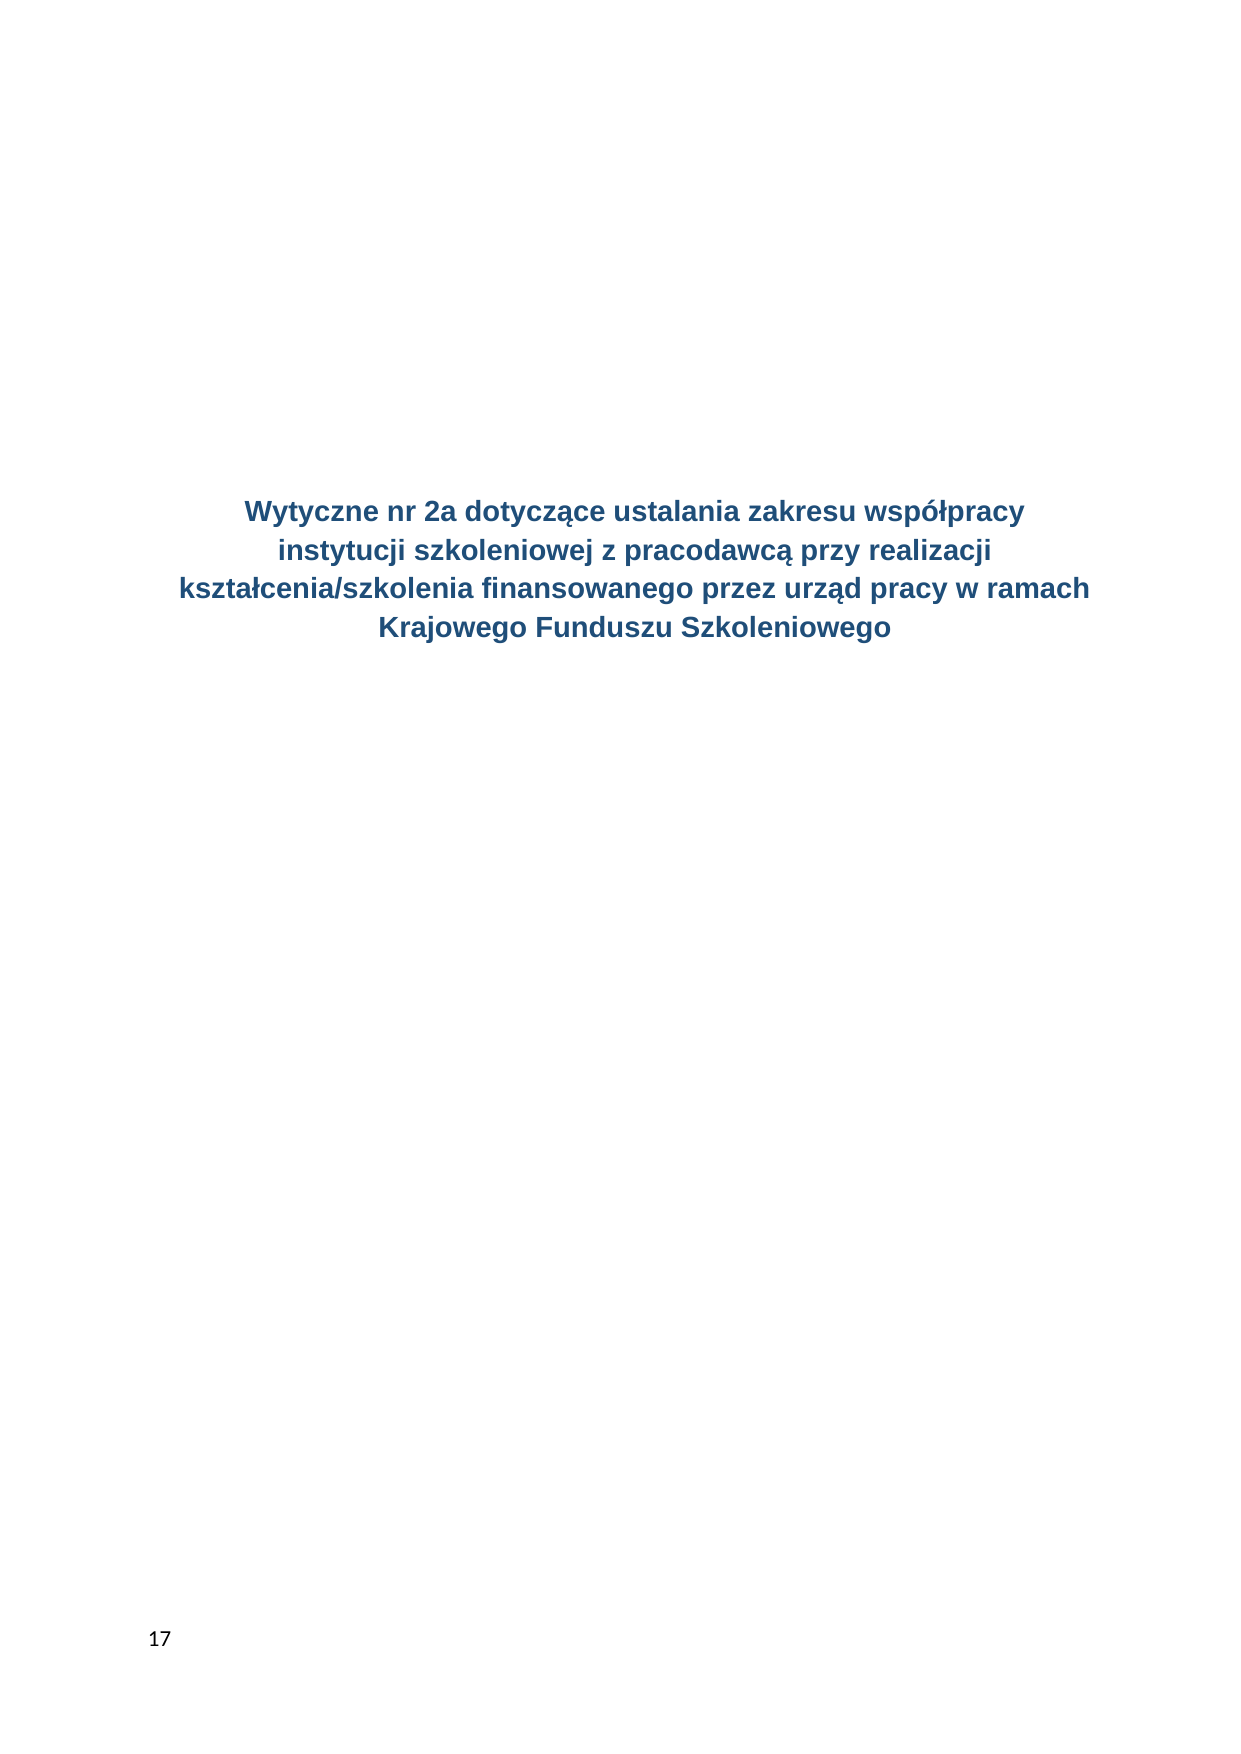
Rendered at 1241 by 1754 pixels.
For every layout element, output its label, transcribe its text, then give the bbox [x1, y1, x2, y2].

subtitle Wytyczne nr 2a dotyczące ustalania zakresu współpracy instytucji szkoleniowej z pracodawcą przy realizacji kształcenia/szkolenia finansowanego przez urząd pracy w ramach Krajowego Funduszu Szkoleniowego [177, 494, 1093, 644]
